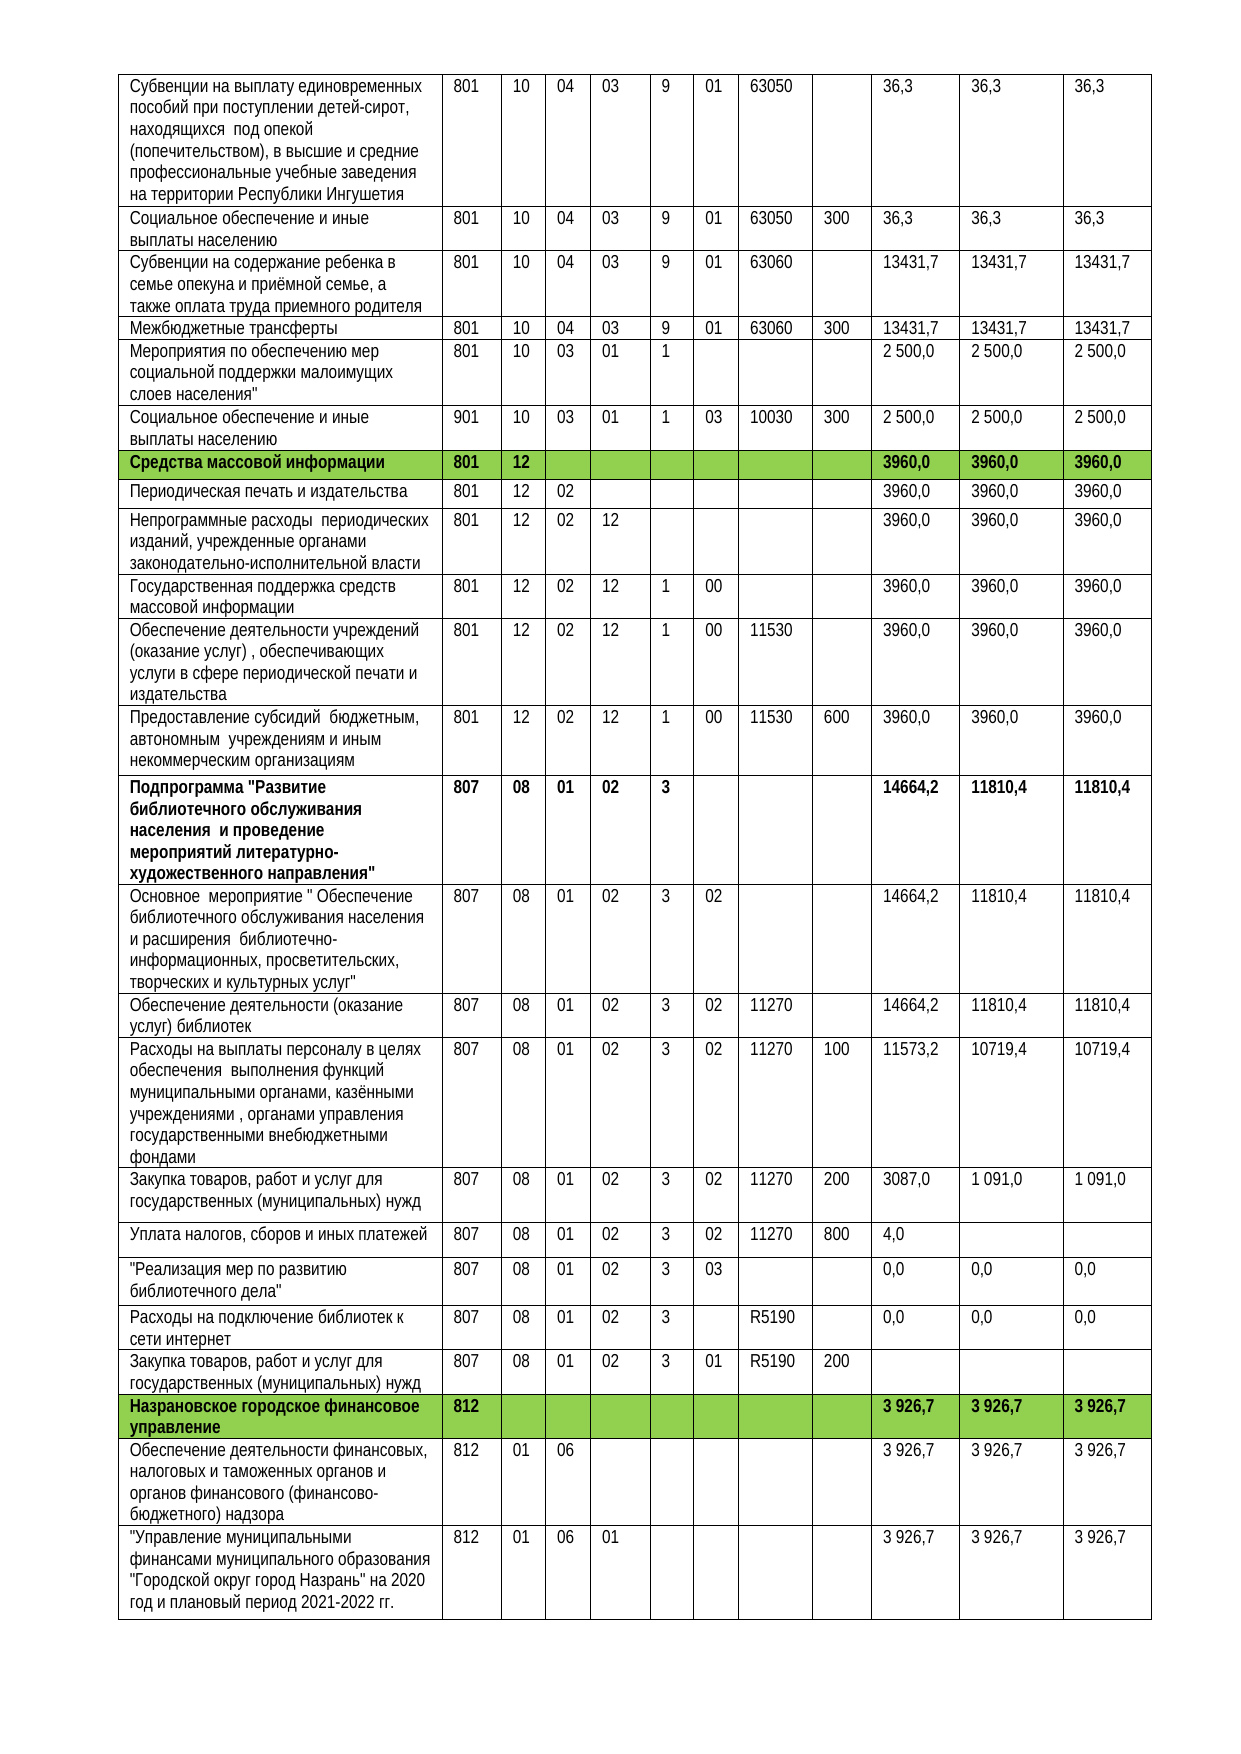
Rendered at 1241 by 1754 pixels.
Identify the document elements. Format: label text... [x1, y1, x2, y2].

table_cell 801 [443, 317, 501, 339]
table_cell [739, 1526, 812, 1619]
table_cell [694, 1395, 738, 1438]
table_cell 3960,0 [1064, 480, 1151, 508]
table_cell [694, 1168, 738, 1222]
table_cell Обеспечение деятельности (оказание услуг) библиотек [119, 994, 442, 1037]
table_cell 3960,0 [1064, 619, 1151, 705]
table_cell 03 [591, 251, 650, 316]
table_cell 01 [546, 1038, 590, 1167]
table_cell 11270 [739, 1038, 812, 1167]
table_cell 03 [546, 406, 590, 449]
table_cell 3960,0 [1064, 706, 1151, 775]
table_cell 1 [651, 406, 693, 449]
table_cell 13431,7 [872, 317, 959, 339]
table_cell 13431,7 [1064, 317, 1151, 339]
table_cell 12 [502, 706, 545, 775]
table_cell 11810,4 [960, 994, 1063, 1037]
table_cell [739, 509, 812, 573]
table_cell 02 [546, 509, 590, 573]
table_cell 04 [546, 317, 590, 339]
table_cell [739, 776, 812, 884]
table_cell 03 [591, 207, 650, 250]
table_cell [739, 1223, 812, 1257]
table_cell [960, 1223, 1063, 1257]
table_cell 3 [651, 776, 693, 884]
table_cell 02 [694, 1038, 738, 1167]
table_cell 807 [443, 885, 501, 992]
table_cell 63060 [739, 251, 812, 316]
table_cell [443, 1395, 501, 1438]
table_cell 9 [651, 251, 693, 316]
table_cell 3960,0 [960, 509, 1063, 573]
table_cell 12 [502, 451, 545, 479]
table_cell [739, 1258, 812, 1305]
table_cell 02 [546, 706, 590, 775]
table_cell 03 [591, 75, 650, 206]
table_cell 100 [813, 1038, 871, 1167]
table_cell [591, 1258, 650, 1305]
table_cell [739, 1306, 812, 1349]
table_cell 04 [546, 251, 590, 316]
table_cell 600 [813, 706, 871, 775]
table_cell 2 500,0 [872, 340, 959, 405]
table_cell 03 [591, 317, 650, 339]
table_cell [739, 575, 812, 618]
table_cell 13431,7 [960, 317, 1063, 339]
table_cell Межбюджетные трансферты [119, 317, 442, 339]
table_cell 801 [443, 480, 501, 508]
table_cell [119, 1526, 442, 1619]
table_cell Субвенции на содержание ребенка в семье опекуна и приёмной семье, а также оплата труда приемного родителя [119, 251, 442, 316]
table_cell Основное мероприятие " Обеспечение библиотечного обслуживания населения и расширения библиотечно-информационных, просветительских, творческих и культурных услуг" [119, 885, 442, 992]
table_cell 12 [591, 619, 650, 705]
table_cell 02 [546, 575, 590, 618]
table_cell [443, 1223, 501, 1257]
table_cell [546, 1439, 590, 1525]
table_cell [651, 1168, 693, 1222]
table_cell 10719,4 [960, 1038, 1063, 1167]
table_cell 3960,0 [960, 575, 1063, 618]
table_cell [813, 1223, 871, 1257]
table_cell [651, 509, 693, 573]
table_cell 300 [813, 207, 871, 250]
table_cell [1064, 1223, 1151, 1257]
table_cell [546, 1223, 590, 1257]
table_cell 36,3 [1064, 207, 1151, 250]
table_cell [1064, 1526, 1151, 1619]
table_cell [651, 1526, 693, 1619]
table_cell 3 [651, 994, 693, 1037]
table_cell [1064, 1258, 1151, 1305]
table_cell 10 [502, 406, 545, 449]
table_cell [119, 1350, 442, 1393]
table_cell 13431,7 [960, 251, 1063, 316]
table_cell [739, 480, 812, 508]
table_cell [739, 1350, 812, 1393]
table_cell 02 [694, 994, 738, 1037]
table_cell 3 [651, 1038, 693, 1167]
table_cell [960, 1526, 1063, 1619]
table_cell [813, 619, 871, 705]
table_cell 2 500,0 [872, 406, 959, 449]
table_cell 801 [443, 619, 501, 705]
table_cell [739, 885, 812, 992]
table_cell 3960,0 [960, 480, 1063, 508]
table_cell Средства массовой информации [119, 451, 442, 479]
table_cell [591, 451, 650, 479]
table_cell [591, 480, 650, 508]
table_cell 01 [694, 251, 738, 316]
table_cell 11810,4 [1064, 776, 1151, 884]
table_cell [813, 776, 871, 884]
table_cell [813, 994, 871, 1037]
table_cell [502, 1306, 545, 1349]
table_cell Расходы на выплаты персоналу в целях обеспечения выполнения функций муниципальными органами, казёнными учреждениями , органами управления государственными внебюджетными фондами [119, 1038, 442, 1167]
table_cell 08 [502, 994, 545, 1037]
table_cell [813, 575, 871, 618]
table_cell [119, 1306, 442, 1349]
table_cell 801 [443, 706, 501, 775]
table_cell 00 [694, 575, 738, 618]
table_cell 12 [591, 575, 650, 618]
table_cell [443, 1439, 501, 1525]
table_cell 00 [694, 619, 738, 705]
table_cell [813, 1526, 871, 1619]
table_cell 01 [591, 340, 650, 405]
table_cell 36,3 [960, 75, 1063, 206]
table_cell 3960,0 [960, 706, 1063, 775]
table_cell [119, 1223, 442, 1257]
table_cell 1 [651, 575, 693, 618]
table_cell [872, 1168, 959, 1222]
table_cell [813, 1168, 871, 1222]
table_cell [813, 75, 871, 206]
table_cell 11573,2 [872, 1038, 959, 1167]
table_cell [813, 480, 871, 508]
table_cell Предоставление субсидий бюджетным, автономным учреждениям и иным некоммерческим организациям [119, 706, 442, 775]
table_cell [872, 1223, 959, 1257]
table_cell 03 [546, 340, 590, 405]
table_cell Мероприятия по обеспечению мер социальной поддержки малоимущих слоев населения" [119, 340, 442, 405]
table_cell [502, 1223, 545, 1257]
table_cell 3960,0 [872, 509, 959, 573]
table_cell 300 [813, 406, 871, 449]
table_cell 02 [591, 1168, 650, 1222]
table_cell [694, 509, 738, 573]
table_cell 10030 [739, 406, 812, 449]
table_cell 11810,4 [1064, 885, 1151, 992]
table_cell [813, 451, 871, 479]
table_cell 02 [546, 619, 590, 705]
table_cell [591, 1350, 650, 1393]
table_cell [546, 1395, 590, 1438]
table_cell 807 [443, 776, 501, 884]
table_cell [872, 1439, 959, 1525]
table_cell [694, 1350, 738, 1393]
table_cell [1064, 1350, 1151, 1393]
table_cell 36,3 [872, 207, 959, 250]
table_cell Социальное обеспечение и иные выплаты населению [119, 406, 442, 449]
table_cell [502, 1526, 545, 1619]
table_cell 13431,7 [872, 251, 959, 316]
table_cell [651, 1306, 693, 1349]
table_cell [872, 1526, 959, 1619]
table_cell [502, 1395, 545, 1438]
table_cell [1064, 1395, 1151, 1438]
table_cell 08 [502, 776, 545, 884]
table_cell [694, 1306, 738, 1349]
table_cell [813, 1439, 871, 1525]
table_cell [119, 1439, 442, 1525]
table_cell 12 [591, 509, 650, 573]
table_cell Государственная поддержка средств массовой информации [119, 575, 442, 618]
table_cell 10 [502, 207, 545, 250]
table_cell [651, 451, 693, 479]
table_cell [694, 451, 738, 479]
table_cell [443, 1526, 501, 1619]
table_cell [813, 251, 871, 316]
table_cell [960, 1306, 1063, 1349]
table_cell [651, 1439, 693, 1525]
table_cell 300 [813, 317, 871, 339]
table_cell 1 [651, 619, 693, 705]
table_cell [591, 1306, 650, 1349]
table_cell 11810,4 [1064, 994, 1151, 1037]
table_cell 08 [502, 1038, 545, 1167]
table_cell 14664,2 [872, 885, 959, 992]
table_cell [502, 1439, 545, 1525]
table_cell Социальное обеспечение и иные выплаты населению [119, 207, 442, 250]
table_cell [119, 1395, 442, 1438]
table_cell 3960,0 [872, 706, 959, 775]
table_cell 801 [443, 75, 501, 206]
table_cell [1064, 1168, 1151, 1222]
table_cell [694, 776, 738, 884]
table_cell [739, 451, 812, 479]
table_cell 10 [502, 251, 545, 316]
table_cell 801 [443, 451, 501, 479]
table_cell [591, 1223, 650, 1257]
table_cell Непрограммные расходы периодических изданий, учрежденные органами законодательно-исполнительной власти [119, 509, 442, 573]
table_cell Закупка товаров, работ и услуг для государственных (муниципальных) нужд [119, 1168, 442, 1222]
table_cell 3960,0 [960, 451, 1063, 479]
table_cell 36,3 [960, 207, 1063, 250]
table_cell 36,3 [1064, 75, 1151, 206]
table_cell 2 500,0 [960, 340, 1063, 405]
table_cell 12 [591, 706, 650, 775]
table_cell 36,3 [872, 75, 959, 206]
table_cell 801 [443, 251, 501, 316]
table_cell Субвенции на выплату единовременных пособий при поступлении детей-сирот, находящихся под опекой (попечительством), в высшие и средние профессиональные учебные заведения на территории Республики Ингушетия [119, 75, 442, 206]
table_cell 9 [651, 75, 693, 206]
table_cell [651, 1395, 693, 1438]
table_cell 02 [546, 480, 590, 508]
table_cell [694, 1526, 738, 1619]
table_cell 3960,0 [1064, 509, 1151, 573]
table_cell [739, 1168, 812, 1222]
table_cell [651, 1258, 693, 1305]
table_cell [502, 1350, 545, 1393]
table_cell [694, 480, 738, 508]
table_cell 02 [591, 1038, 650, 1167]
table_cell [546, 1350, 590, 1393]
table_cell 01 [546, 885, 590, 992]
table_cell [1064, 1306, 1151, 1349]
table_cell 10719,4 [1064, 1038, 1151, 1167]
table_cell [813, 340, 871, 405]
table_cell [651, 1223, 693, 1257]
table_cell 3960,0 [872, 575, 959, 618]
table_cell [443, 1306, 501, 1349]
table_cell 03 [694, 406, 738, 449]
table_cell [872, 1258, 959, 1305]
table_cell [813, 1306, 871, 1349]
table_cell 3960,0 [1064, 451, 1151, 479]
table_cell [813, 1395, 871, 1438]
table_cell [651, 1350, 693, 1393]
table_cell 807 [443, 994, 501, 1037]
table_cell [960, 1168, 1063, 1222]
table_cell [739, 340, 812, 405]
table_cell 04 [546, 75, 590, 206]
table_cell 2 500,0 [960, 406, 1063, 449]
table_cell 12 [502, 619, 545, 705]
table_cell 901 [443, 406, 501, 449]
table_cell 801 [443, 340, 501, 405]
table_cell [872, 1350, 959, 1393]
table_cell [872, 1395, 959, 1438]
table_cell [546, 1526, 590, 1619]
table_cell 13431,7 [1064, 251, 1151, 316]
table_cell 12 [502, 480, 545, 508]
table_cell 3960,0 [1064, 575, 1151, 618]
table_cell 08 [502, 885, 545, 992]
table_cell 10 [502, 75, 545, 206]
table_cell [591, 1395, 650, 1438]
table_cell 14664,2 [872, 994, 959, 1037]
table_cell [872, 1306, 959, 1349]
table_cell 63060 [739, 317, 812, 339]
table_cell 3 [651, 885, 693, 992]
table_cell 11530 [739, 619, 812, 705]
table_cell 01 [546, 1168, 590, 1222]
table_cell 801 [443, 575, 501, 618]
table_cell 01 [694, 75, 738, 206]
table_cell 01 [546, 994, 590, 1037]
table_cell 63050 [739, 75, 812, 206]
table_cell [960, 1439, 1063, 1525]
table_cell 14664,2 [872, 776, 959, 884]
table_cell [546, 451, 590, 479]
table_cell 3960,0 [872, 619, 959, 705]
table_cell 04 [546, 207, 590, 250]
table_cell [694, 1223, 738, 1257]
table_cell 63050 [739, 207, 812, 250]
table_cell [813, 885, 871, 992]
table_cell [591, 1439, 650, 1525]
table_cell 11810,4 [960, 885, 1063, 992]
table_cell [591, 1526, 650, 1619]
table_cell [694, 340, 738, 405]
table_cell 01 [591, 406, 650, 449]
table_cell 02 [591, 776, 650, 884]
table_cell Периодическая печать и издательства [119, 480, 442, 508]
table_cell 01 [546, 776, 590, 884]
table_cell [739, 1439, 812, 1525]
table_cell 10 [502, 317, 545, 339]
table_cell 807 [443, 1038, 501, 1167]
table_cell 00 [694, 706, 738, 775]
table_cell 02 [694, 885, 738, 992]
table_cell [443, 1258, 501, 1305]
table_cell 3960,0 [872, 480, 959, 508]
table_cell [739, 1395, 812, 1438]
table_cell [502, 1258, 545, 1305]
table_cell 10 [502, 340, 545, 405]
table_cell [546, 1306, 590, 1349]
table_cell 9 [651, 317, 693, 339]
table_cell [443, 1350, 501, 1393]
table_cell 801 [443, 207, 501, 250]
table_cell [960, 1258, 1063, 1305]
table_cell 02 [591, 885, 650, 992]
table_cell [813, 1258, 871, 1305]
table_cell 9 [651, 207, 693, 250]
table_cell 801 [443, 509, 501, 573]
table_cell [651, 480, 693, 508]
table_cell 11530 [739, 706, 812, 775]
table_cell 02 [591, 994, 650, 1037]
table_cell 1 [651, 706, 693, 775]
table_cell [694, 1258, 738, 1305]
table_cell Обеспечение деятельности учреждений (оказание услуг) , обеспечивающих услуги в сфере периодической печати и издательства [119, 619, 442, 705]
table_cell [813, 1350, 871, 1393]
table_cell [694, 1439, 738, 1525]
table_cell 11270 [739, 994, 812, 1037]
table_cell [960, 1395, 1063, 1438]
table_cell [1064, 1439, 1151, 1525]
table_cell Подпрограмма "Развитие библиотечного обслуживания населения и проведение мероприятий литературно-художественного направления" [119, 776, 442, 884]
table_cell 807 [443, 1168, 501, 1222]
table_cell 3960,0 [960, 619, 1063, 705]
table_cell [813, 509, 871, 573]
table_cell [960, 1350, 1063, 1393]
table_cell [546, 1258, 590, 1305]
table_cell 11810,4 [960, 776, 1063, 884]
table_cell 12 [502, 509, 545, 573]
table_cell 2 500,0 [1064, 340, 1151, 405]
table_cell 2 500,0 [1064, 406, 1151, 449]
table_cell 1 [651, 340, 693, 405]
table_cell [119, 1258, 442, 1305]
table_cell 01 [694, 207, 738, 250]
table_cell 08 [502, 1168, 545, 1222]
table_cell 01 [694, 317, 738, 339]
table_cell 12 [502, 575, 545, 618]
table_cell 3960,0 [872, 451, 959, 479]
